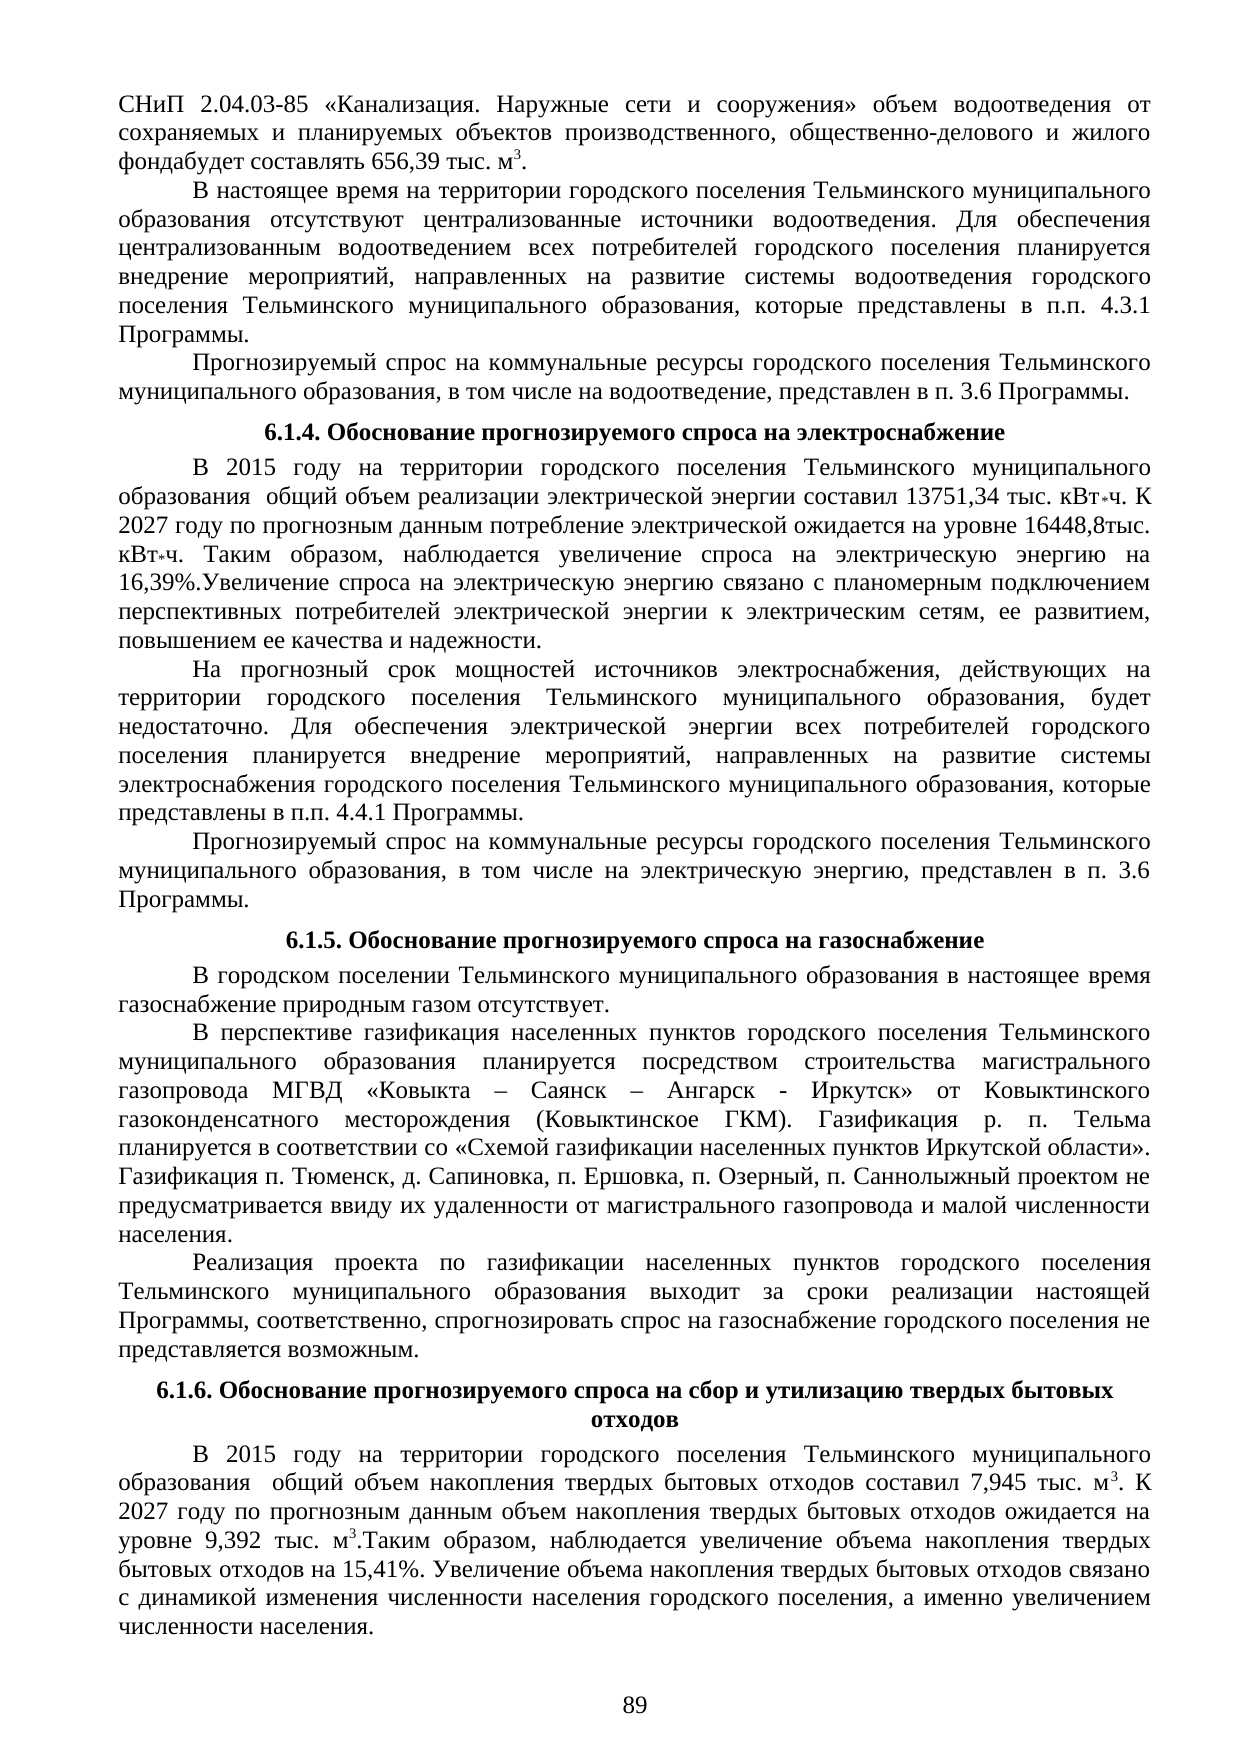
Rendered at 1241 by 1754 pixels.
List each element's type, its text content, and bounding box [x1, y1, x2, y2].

text 6.1.6. Обоснование прогнозируемого спроса на сбор и утилизацию твердых бытовых отходов [118, 1375, 1152, 1432]
text В настоящее время на территории городского поселения Тельминского муниципального образования отсутствуют централизованные источники водоотведения. Для обеспечения централизованным водоотведением всех потребителей городского поселения планируется внедрение мероприятий, направленных на развитие системы водоотведения городского поселения Тельминского муниципального образования, которые представлены в п.п. 4.3.1 Программы. [118, 175, 1152, 347]
text На прогнозный срок мощностей источников электроснабжения, действующих на территории городского поселения Тельминского муниципального образования, будет недостаточно. Для обеспечения электрической энергии всех потребителей городского поселения планируется внедрение мероприятий, направленных на развитие системы электроснабжения городского поселения Тельминского муниципального образования, которые представлены в п.п. 4.4.1 Программы. [118, 654, 1152, 826]
text В перспективе газификация населенных пунктов городского поселения Тельминского муниципального образования планируется посредством строительства магистрального газопровода МГВД «Ковыкта – Саянск – Ангарск - Иркутск» от Ковыктинского газоконденсатного месторождения (Ковыктинское ГКМ). Газификация р. п. Тельма планируется в соответствии со «Схемой газификации населенных пунктов Иркутской области». Газификация п. Тюменск, д. Сапиновка, п. Ершовка, п. Озерный, п. Саннолыжный проектом не предусматривается ввиду их удаленности от магистрального газопровода и малой численности населения. [118, 1017, 1152, 1247]
text В 2015 году на территории городского поселения Тельминского муниципального образования общий объем реализации электрической энергии составил 13751,34 тыс. кВт*ч. К 2027 году по прогнозным данным потребление электрической ожидается на уровне 16448,8тыс. кВт*ч. Таким образом, наблюдается увеличение спроса на электрическую энергию на 16,39%.Увеличение спроса на электрическую энергию связано с планомерным подключением перспективных потребителей электрической энергии к электрическим сетям, ее развитием, повышением ее качества и надежности. [118, 452, 1152, 654]
text В 2015 году на территории городского поселения Тельминского муниципального образования общий объем накопления твердых бытовых отходов составил 7,945 тыс. м3. К 2027 году по прогнозным данным объем накопления твердых бытовых отходов ожидается на уровне 9,392 тыс. м3.Таким образом, наблюдается увеличение объема накопления твердых бытовых отходов на 15,41%. Увеличение объема накопления твердых бытовых отходов связано с динамикой изменения численности населения городского поселения, а именно увеличением численности населения. [118, 1439, 1152, 1640]
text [118, 89, 1152, 175]
text Реализация проекта по газификации населенных пунктов городского поселения Тельминского муниципального образования выходит за сроки реализации настоящей Программы, соответственно, спрогнозировать спрос на газоснабжение городского поселения не представляется возможным. [118, 1247, 1152, 1362]
text В городском поселении Тельминского муниципального образования в настоящее время газоснабжение природным газом отсутствует. [118, 960, 1152, 1017]
text 6.1.4. Обоснование прогнозируемого спроса на электроснабжение [118, 417, 1152, 446]
text Прогнозируемый спрос на коммунальные ресурсы городского поселения Тельминского муниципального образования, в том числе на электрическую энергию, представлен в п. 3.6 Программы. [118, 826, 1152, 912]
text Прогнозируемый спрос на коммунальные ресурсы городского поселения Тельминского муниципального образования, в том числе на водоотведение, представлен в п. 3.6 Программы. [118, 347, 1152, 405]
text 6.1.5. Обоснование прогнозируемого спроса на газоснабжение [118, 925, 1152, 954]
